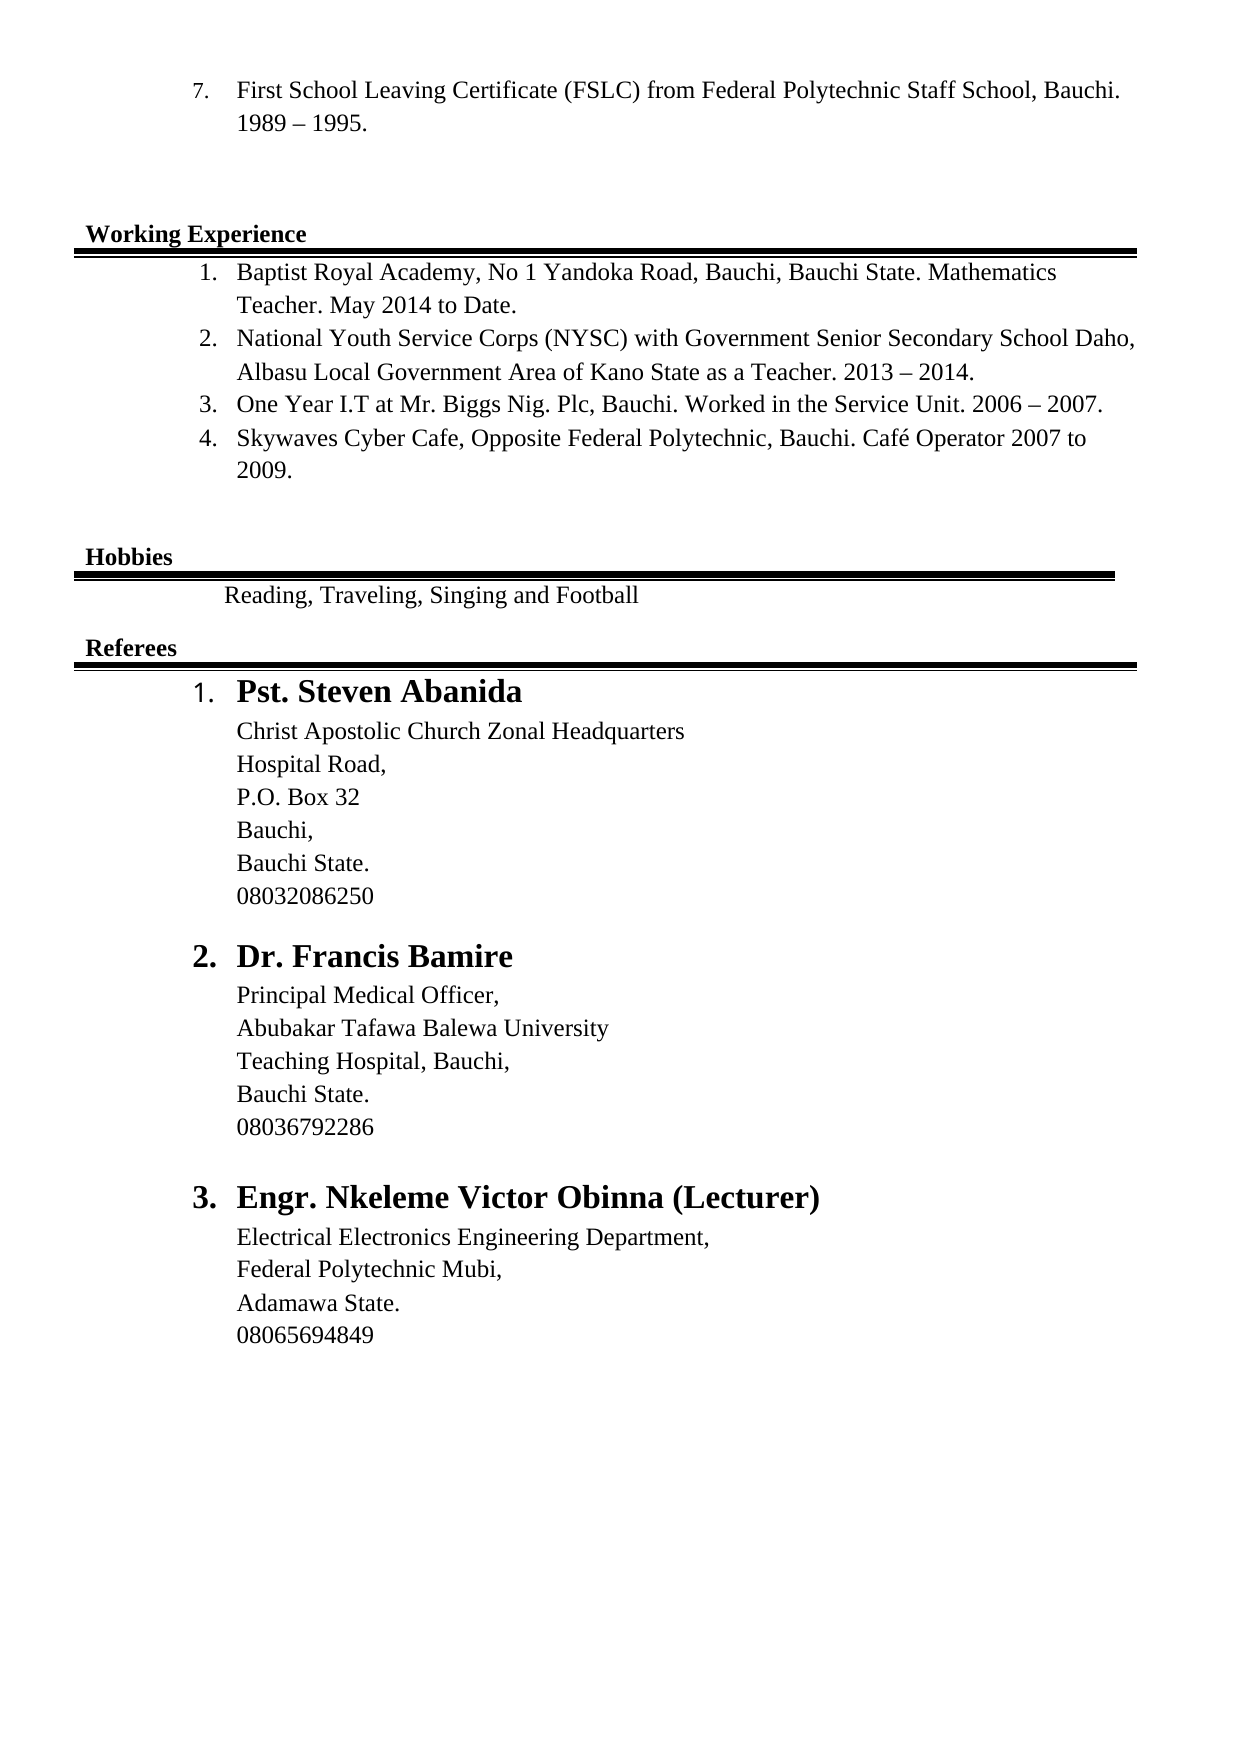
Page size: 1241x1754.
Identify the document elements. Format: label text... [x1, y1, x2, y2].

text Bauchi, [236, 815, 1137, 844]
text 2. Dr. Francis Bamire [192, 936, 1137, 974]
text Teaching Hospital, Bauchi, [236, 1046, 1137, 1075]
text 08032086250 [236, 881, 1137, 910]
text 3. Engr. Nkeleme Victor Obinna (Lecturer) [192, 1177, 1137, 1216]
text Principal Medical Officer, [207, 980, 1137, 1009]
text 08065694849 [207, 1321, 1137, 1349]
text Electrical Electronics Engineering Department, [236, 1222, 1137, 1250]
text 08036792286 [207, 1112, 1137, 1141]
text Hospital Road, [236, 749, 1137, 778]
table_header Hobbies [74, 543, 1115, 571]
list Baptist Royal Academy, No 1 Yandoka Road, Bauchi, Bauchi State. Mathematics Teacher. May 2014 to Date. [199, 258, 1137, 319]
text Reading, Traveling, Singing and Football [149, 581, 1137, 609]
text Adamawa State. [207, 1288, 1137, 1316]
list National Youth Service Corps (NYSC) with Government Senior Secondary School Daho, Albasu Local Government Area of Kano State as a Teacher. 2013 – 2014. [199, 323, 1137, 385]
list First School Leaving Certificate (FSLC) from Federal Polytechnic Staff School, Bauchi. 1989 – 1995. [192, 75, 1137, 137]
list Pst. Steven Abanida [192, 671, 1137, 710]
text Bauchi State. [236, 848, 1137, 877]
text Abubakar Tafawa Balewa University [207, 1013, 1137, 1042]
list Skywaves Cyber Cafe, Opposite Federal Polytechnic, Bauchi. Café Operator 2007 to 2009. [199, 423, 1137, 484]
table_header Referees [74, 633, 1137, 662]
text Federal Polytechnic Mubi, [236, 1254, 1137, 1283]
text Bauchi State. [207, 1079, 1137, 1108]
list One Year I.T at Mr. Biggs Nig. Plc, Bauchi. Worked in the Service Unit. 2006 – 2007. [199, 389, 1137, 418]
table_header Working Experience [74, 162, 1137, 248]
text Christ Apostolic Church Zonal Headquarters [236, 716, 1137, 745]
text P.O. Box 32 [236, 782, 1137, 811]
